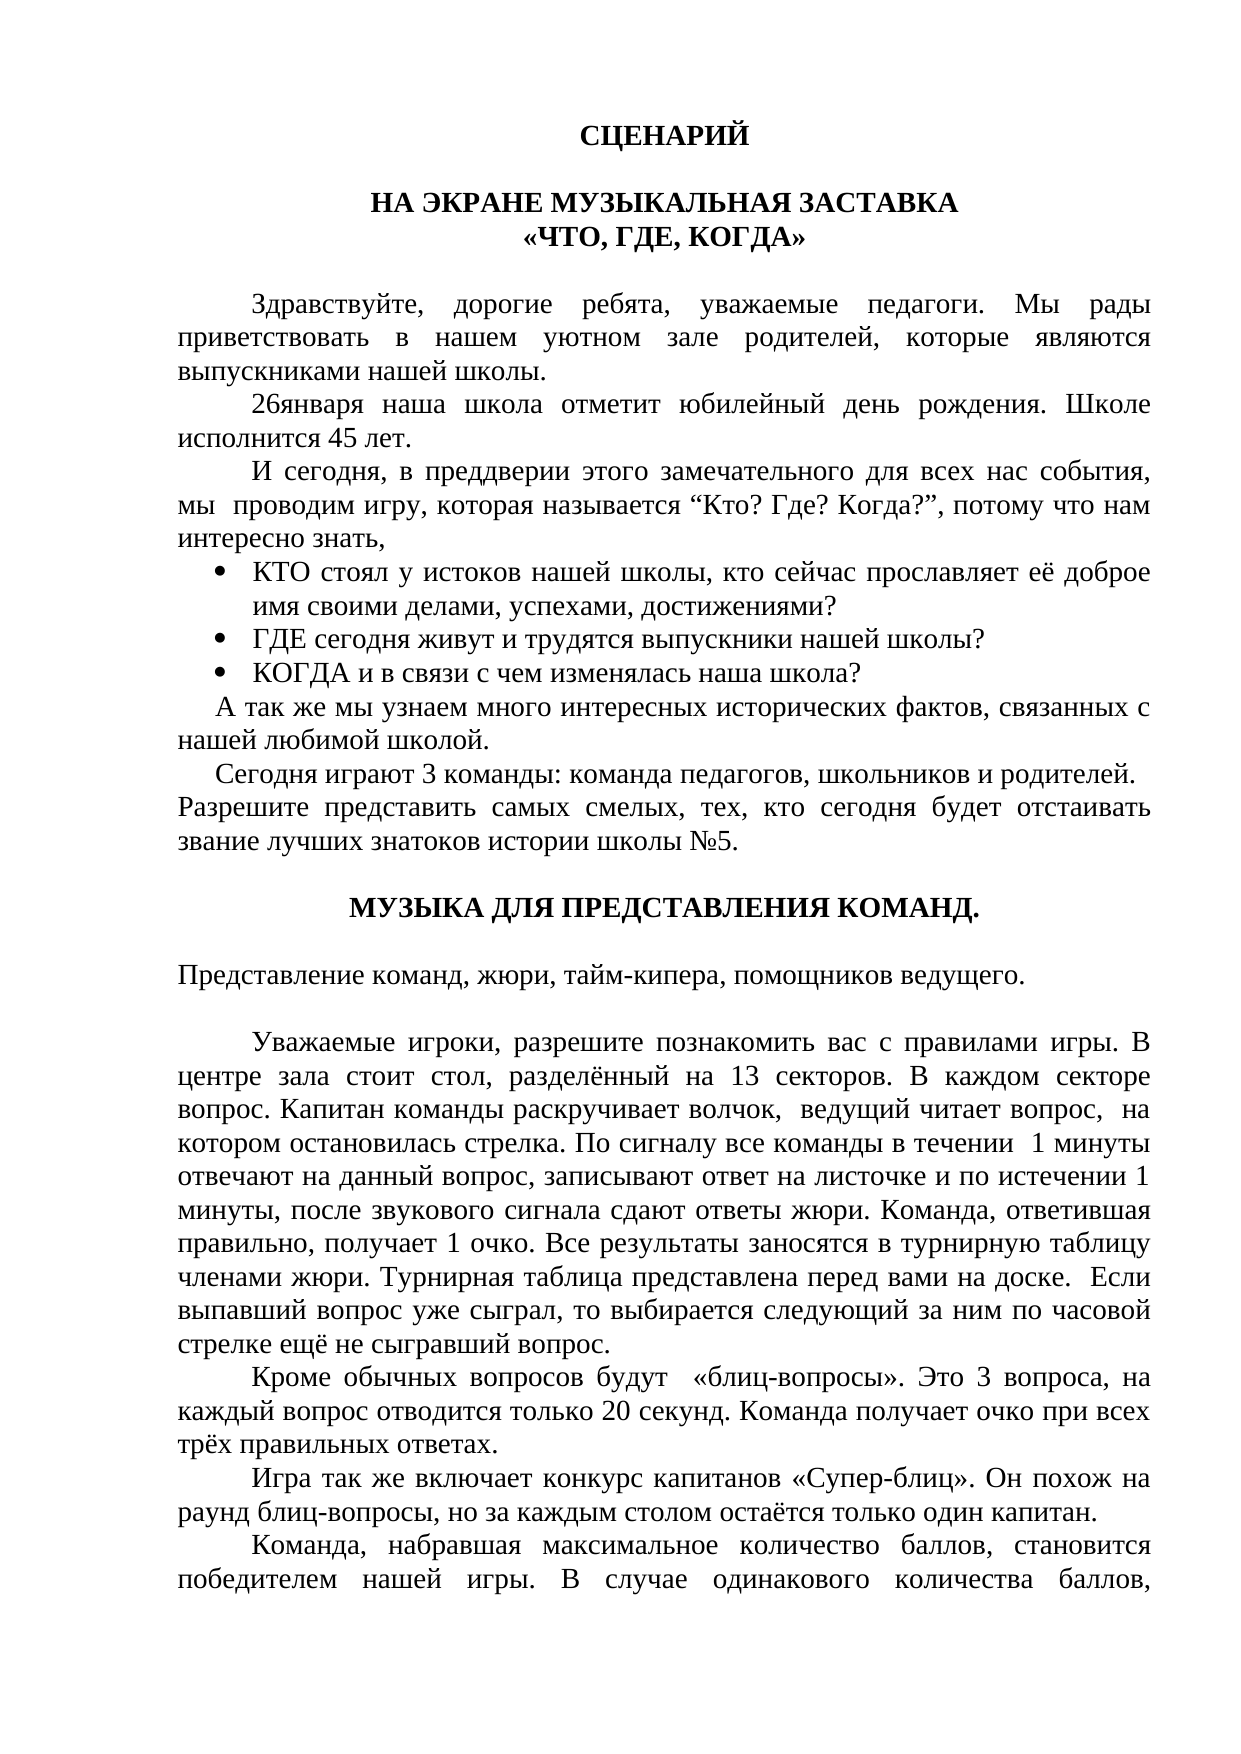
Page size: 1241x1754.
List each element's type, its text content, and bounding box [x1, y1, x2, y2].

text Здравствуйте, дорогие ребята, уважаемые педагоги. Мы рады приветствовать в нашем уютном зале родителей, которые являются выпускниками нашей школы. [177, 286, 1152, 386]
list КТО стоял у истоков нашей школы, кто сейчас прославляет её доброе имя своими делами, успехами, достижениями? [215, 554, 1152, 621]
text НА ЭКРАНЕ МУЗЫКАЛЬНАЯ ЗАСТАВКА [177, 185, 1152, 219]
text А так же мы узнаем много интересных исторических фактов, связанных с нашей любимой школой. [177, 689, 1152, 756]
text Уважаемые игроки, разрешите познакомить вас с правилами игры. В центре зала стоит стол, разделённый на 13 секторов. В каждом секторе вопрос. Капитан команды раскручивает волчок, ведущий читает вопрос, на котором остановилась стрелка. По сигналу все команды в течении 1 минуты отвечают на данный вопрос, записывают ответ на листочке и по истечении 1 минуты, после звукового сигнала сдают ответы жюри. Команда, ответившая правильно, получает 1 очко. Все результаты заносятся в турнирную таблицу членами жюри. Турнирная таблица представлена перед вами на доске. Если выпавший вопрос уже сыграл, то выбирается следующий за ним по часовой стрелке ещё не сыгравший вопрос. [177, 1024, 1152, 1359]
text Кроме обычных вопросов будут «блиц-вопросы». Это 3 вопроса, на каждый вопрос отводится только 20 секунд. Команда получает очко при всех трёх правильных ответах. [177, 1359, 1152, 1460]
text Сегодня играют 3 команды: команда педагогов, школьников и родителей. [177, 756, 1152, 789]
text МУЗЫКА ДЛЯ ПРЕДСТАВЛЕНИЯ КОМАНД. [177, 890, 1152, 923]
text Представление команд, жюри, тайм-кипера, помощников ведущего. [177, 957, 1152, 991]
text 26января наша школа отметит юбилейный день рождения. Школе исполнится 45 лет. [177, 386, 1152, 453]
text «ЧТО, ГДЕ, КОГДА» [177, 219, 1152, 252]
list ГДЕ сегодня живут и трудятся выпускники нашей школы? [215, 621, 1152, 655]
list КОГДА и в связи с чем изменялась наша школа? [215, 655, 1152, 689]
text СЦЕНАРИЙ [177, 118, 1152, 152]
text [177, 1527, 1152, 1594]
text Игра так же включает конкурс капитанов «Супер-блиц». Он похож на раунд блиц-вопросы, но за каждым столом остаётся только один капитан. [177, 1460, 1152, 1527]
text И сегодня, в преддверии этого замечательного для всех нас события, мы проводим игру, которая называется “Кто? Где? Когда?”, потому что нам интересно знать, [177, 453, 1152, 554]
text Разрешите представить самых смелых, тех, кто сегодня будет отстаивать звание лучших знатоков истории школы №5. [177, 789, 1152, 856]
